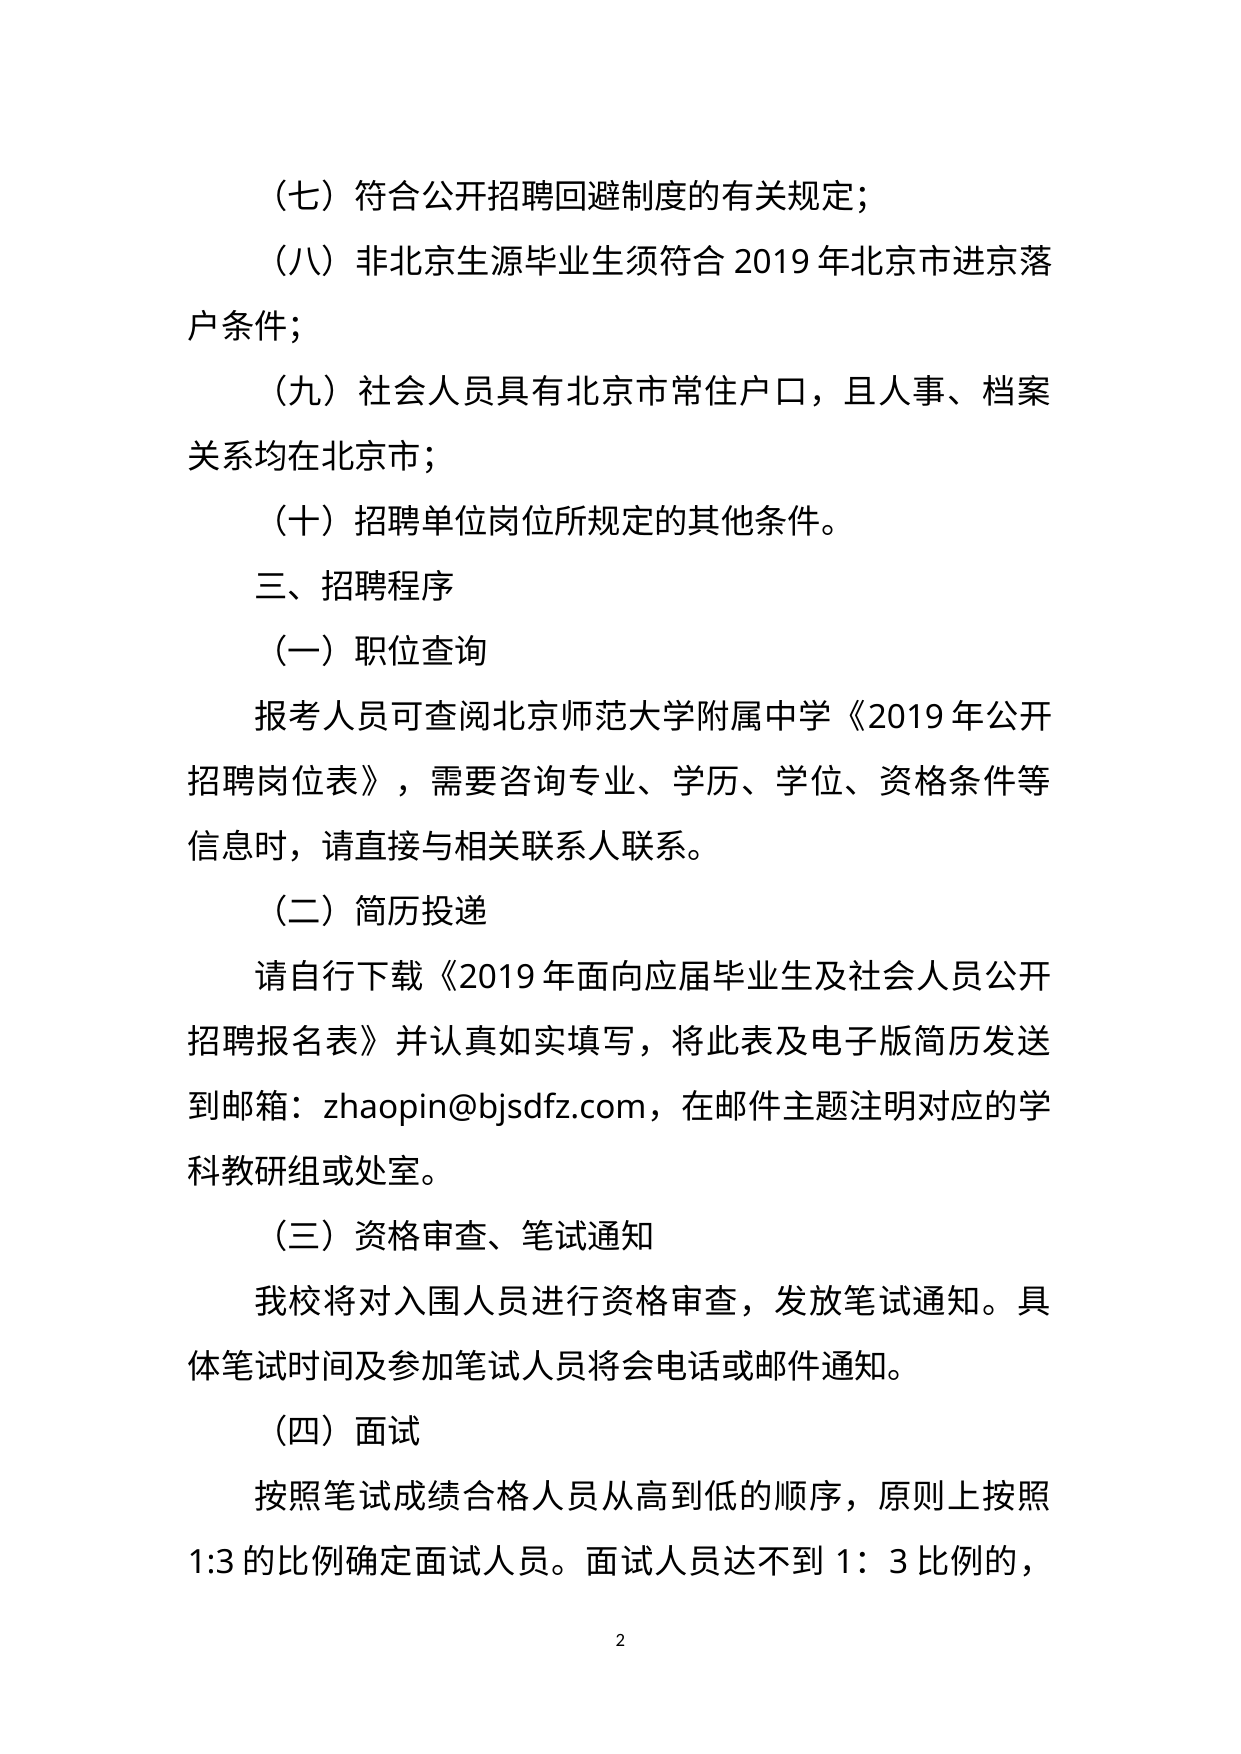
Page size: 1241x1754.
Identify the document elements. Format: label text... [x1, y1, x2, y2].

text （十）招聘单位岗位所规定的其他条件。 [187, 487, 1053, 552]
text 请自行下载《2019年面向应届毕业生及社会人员公开招聘报名表》并认真如实填写，将此表及电子版简历发送到邮箱：zhaopin@bjsdfz.com，在邮件主题注明对应的学科教研组或处室。 [187, 942, 1053, 1202]
text （二）简历投递 [187, 877, 1053, 942]
text 我校将对入围人员进行资格审查，发放笔试通知。具体笔试时间及参加笔试人员将会电话或邮件通知。 [187, 1267, 1053, 1397]
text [187, 1462, 1053, 1592]
text （三）资格审查、笔试通知 [187, 1202, 1053, 1267]
text 报考人员可查阅北京师范大学附属中学《2019年公开招聘岗位表》，需要咨询专业、学历、学位、资格条件等信息时，请直接与相关联系人联系。 [187, 682, 1053, 877]
text （九）社会人员具有北京市常住户口，且人事、档案关系均在北京市； [187, 357, 1053, 487]
text （八）非北京生源毕业生须符合2019年北京市进京落户条件； [187, 227, 1053, 357]
text 三、招聘程序 [187, 552, 1053, 617]
text （四）面试 [187, 1397, 1053, 1462]
text （一）职位查询 [187, 617, 1053, 682]
text （七）符合公开招聘回避制度的有关规定； [187, 162, 1053, 227]
